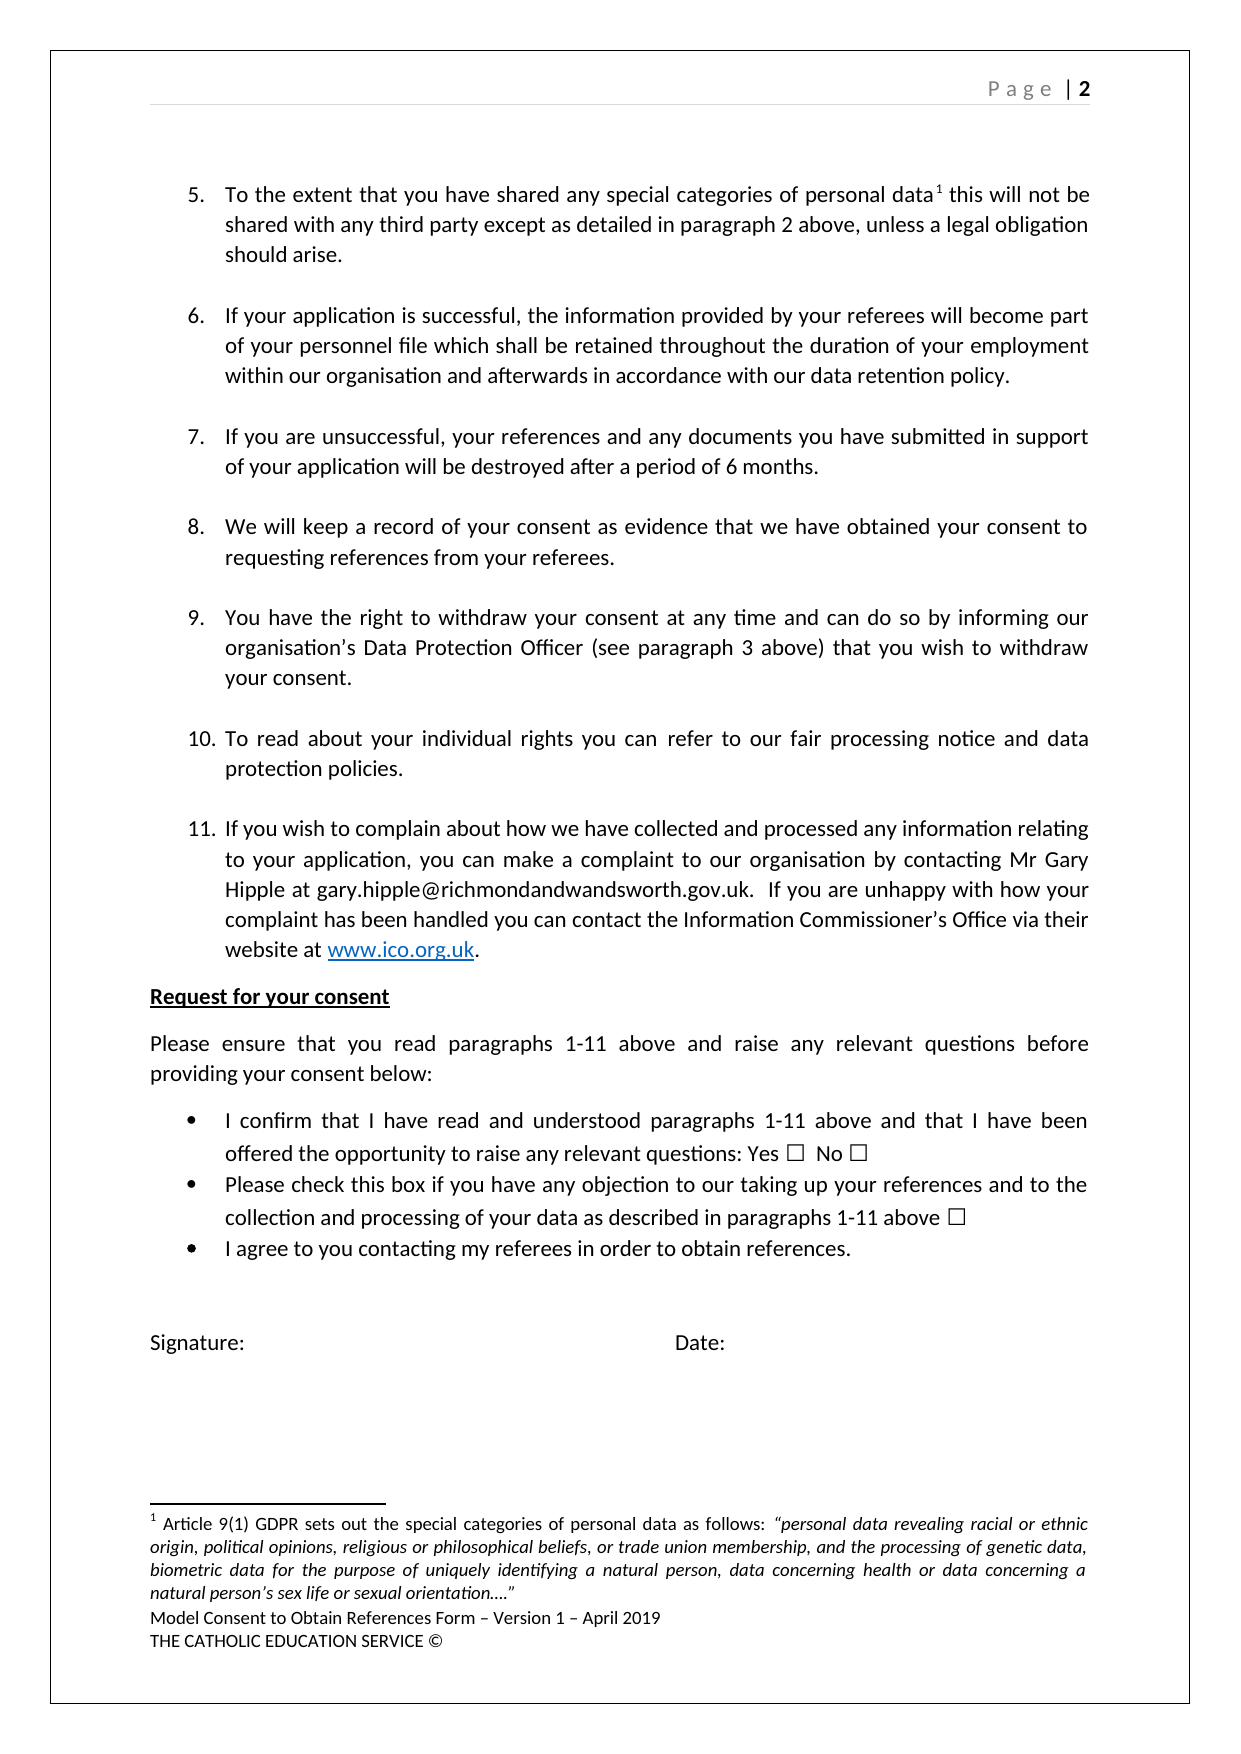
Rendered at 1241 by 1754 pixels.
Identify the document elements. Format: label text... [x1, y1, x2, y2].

list To the extent that you have shared any special categories of personal data this will not be shared with any third party except as detailed in paragraph 2 above, unless a legal obligation should arise. [187, 180, 1090, 269]
text Signature: Date: [150, 1328, 1090, 1356]
list You have the right to withdraw your consent at any time and can do so by informing our organisation’s Data Protection Officer (see paragraph 3 above) that you wish to withdraw your consent. [187, 603, 1090, 692]
list I agree to you contacting my referees in order to obtain references. [187, 1234, 1090, 1262]
list Please check this box if you have any objection to our taking up your references and to the collection and processing of your data as described in paragraphs 1-11 above [187, 1170, 1090, 1232]
text Please ensure that you read paragraphs 1-11 above and raise any relevant questions before providing your consent below: [150, 1029, 1090, 1087]
text Request for your consent [150, 982, 1090, 1010]
list If your application is successful, the information provided by your referees will become part of your personnel file which shall be retained throughout the duration of your employment within our organisation and afterwards in accordance with our data retention policy. [187, 301, 1090, 389]
list If you wish to complain about how we have collected and processed any information relating to your application, you can make a complaint to our organisation by contacting Mr Gary Hipple at gary.hipple@richmondandwandsworth.gov.uk. If you are unhappy with how your complaint has been handled you can contact the Information Commissioner’s Office via their website at www.ico.org.uk. [187, 814, 1090, 963]
list To read about your individual rights you can refer to our fair processing notice and data protection policies. [187, 724, 1090, 782]
list I confirm that I have read and understood paragraphs 1-11 above and that I have been offered the opportunity to raise any relevant questions: Yes No [187, 1106, 1090, 1168]
list If you are unsuccessful, your references and any documents you have submitted in support of your application will be destroyed after a period of 6 months. [187, 422, 1090, 480]
list We will keep a record of your consent as evidence that we have obtained your consent to requesting references from your referees. [187, 512, 1090, 571]
